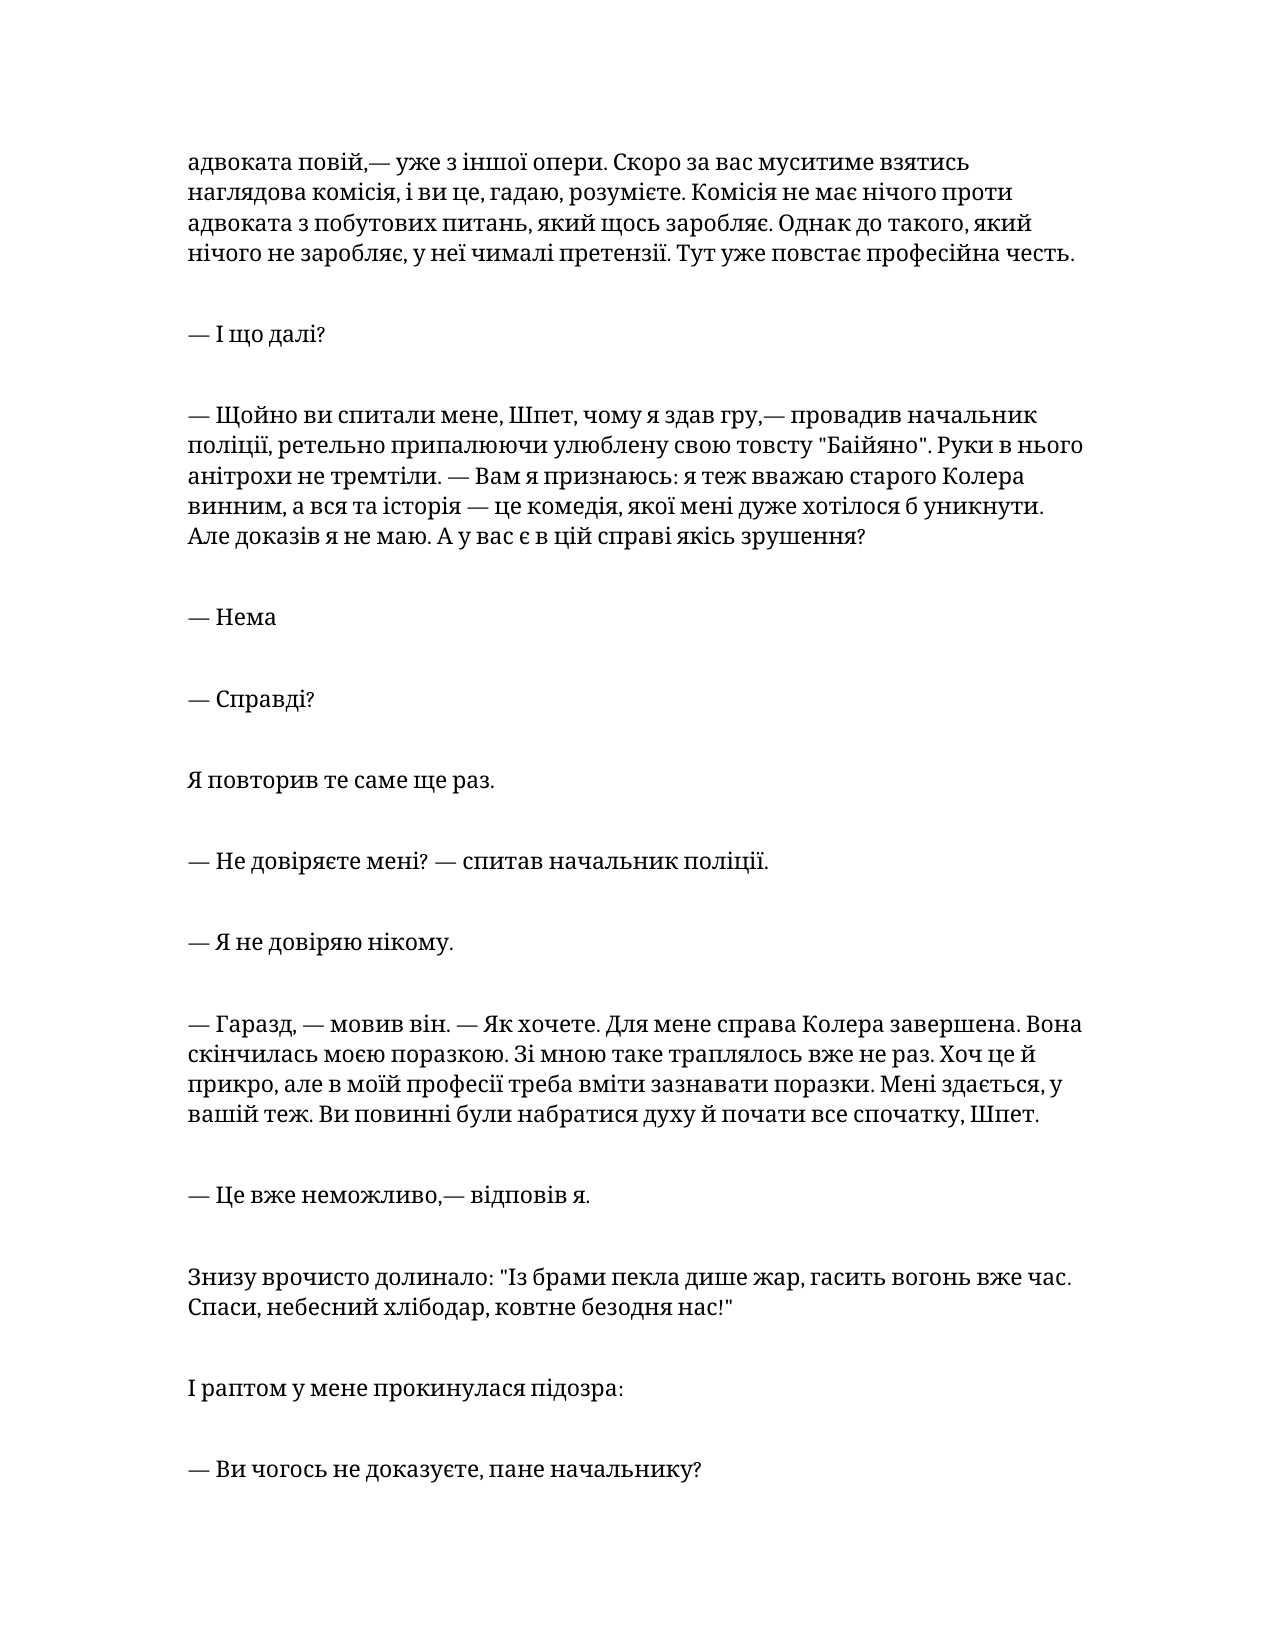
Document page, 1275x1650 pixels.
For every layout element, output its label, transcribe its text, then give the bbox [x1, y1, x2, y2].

text — Справді? [187, 656, 1087, 713]
text — Я не довіряю нікому. [187, 900, 1087, 957]
text — Ви чогось не доказуєте, пане начальнику? [187, 1427, 1087, 1484]
text — Це вже неможливо,— відповів я. [187, 1153, 1087, 1210]
text — Нема [187, 575, 1087, 632]
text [187, 150, 1087, 267]
text Знизу врочисто долинало: "Із брами пекла дише жар, гасить вогонь вже час. Спаси, небесний хлібодар, ковтне безодня нас!" [187, 1234, 1087, 1321]
text — Не довіряєте мені? — спитав начальник поліції. [187, 819, 1087, 875]
text І раптом у мене прокинулася підозра: [187, 1346, 1087, 1402]
text Я повторив те саме ще раз. [187, 737, 1087, 794]
text — Щойно ви спитали мене, Шпет, чому я здав гру,— провадив начальник поліції, ретельно припалюючи улюблену свою товсту "Баійяно". Руки в нього анітрохи не тремтіли. — Вам я признаюсь: я теж вважаю старого Колера винним, а вся та історія — це комедія, якої мені дуже хотілося б уникнути. Але доказів я не маю. А у вас є в цій справі якісь зрушення? [187, 373, 1087, 550]
text — І що далі? [187, 292, 1087, 348]
text — Гаразд, — мовив він. — Як хочете. Для мене справа Колера завершена. Вона скінчилась моєю поразкою. Зі мною таке траплялось вже не раз. Хоч це й прикро, але в моїй професії треба вміти зазнавати поразки. Мені здається, у вашій теж. Ви повинні були набратися духу й почати все спочатку, Шпет. [187, 981, 1087, 1128]
